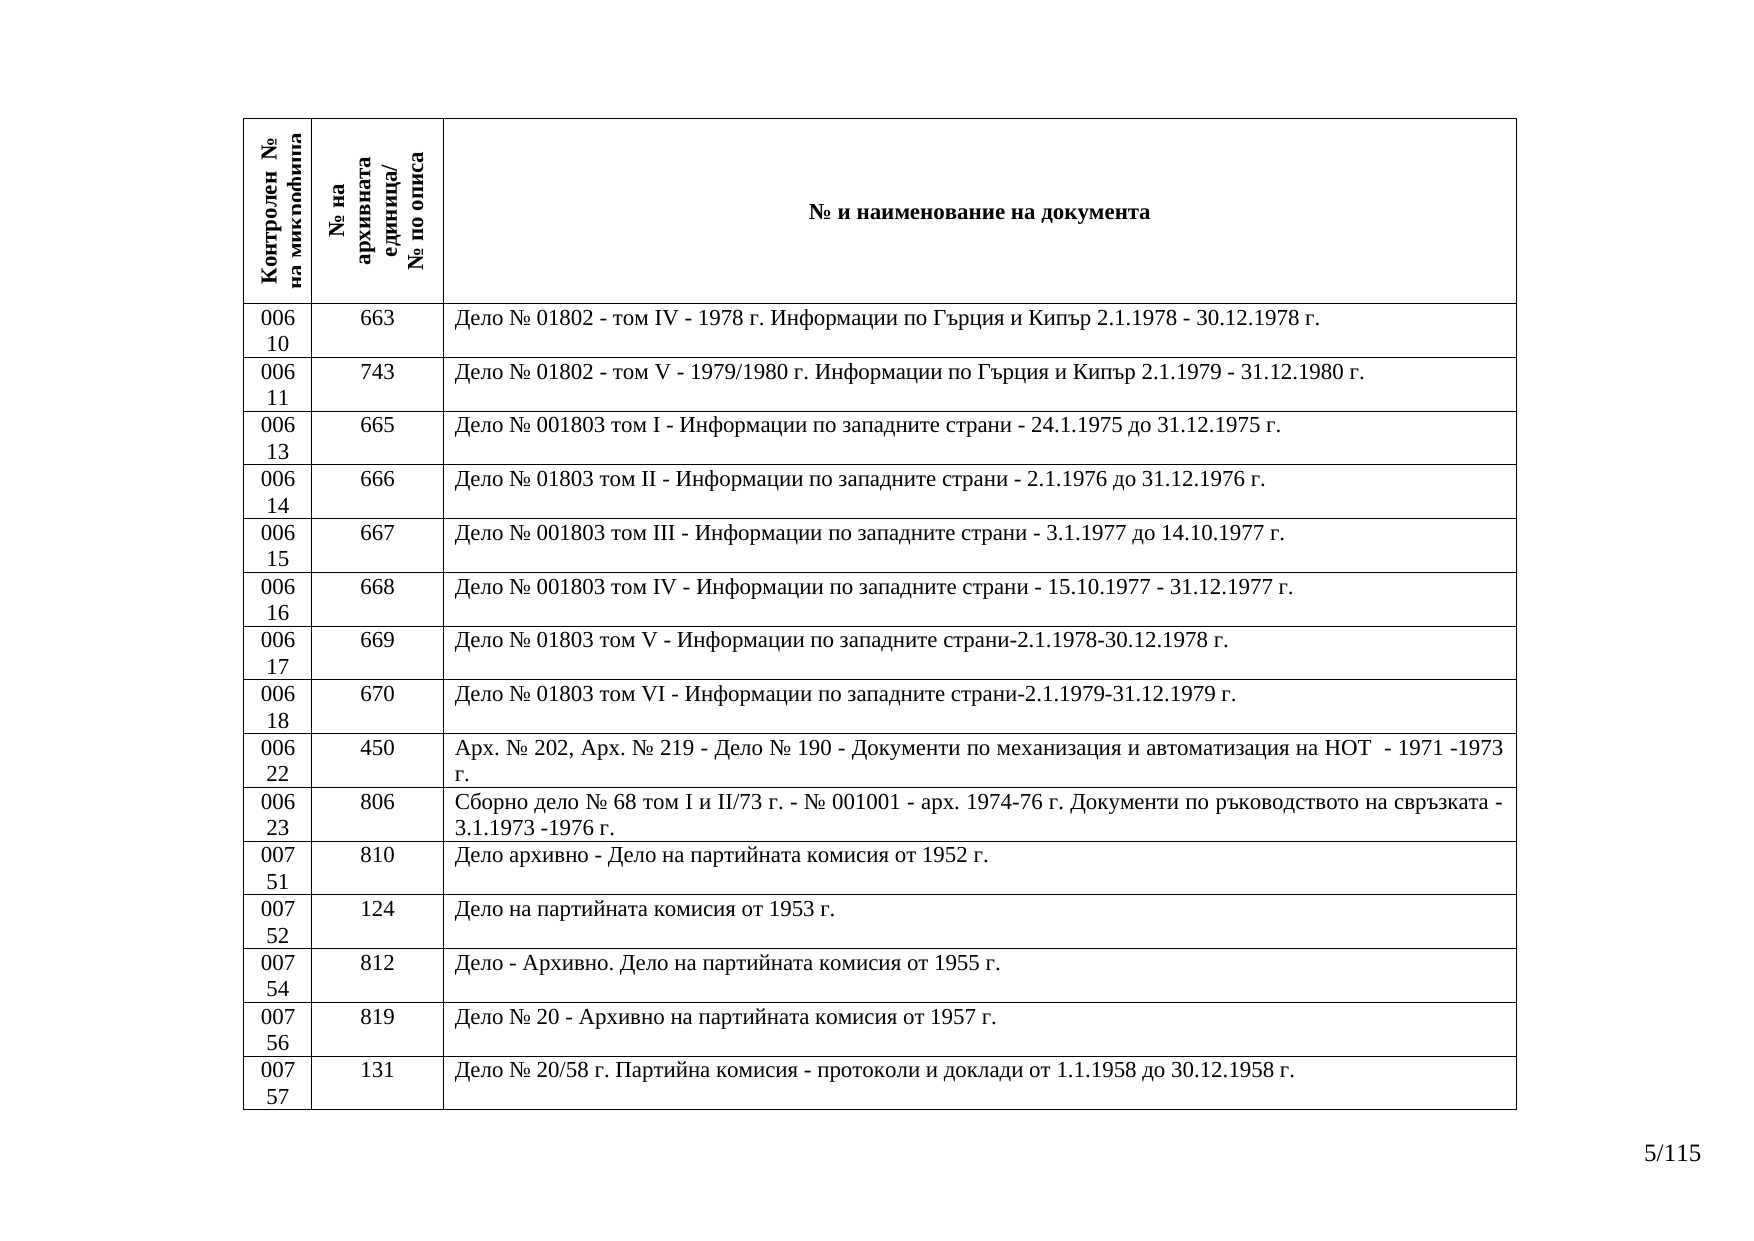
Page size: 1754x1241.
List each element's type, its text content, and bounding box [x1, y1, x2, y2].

table_cell Дело - Архивно. Дело на партийната комисия от 1955 г. [444, 949, 1516, 1002]
table_cell Дело № 001803 том І - Информации по западните страни - 24.1.1975 до 31.12.1975 г. [444, 412, 1516, 464]
table_cell Дело на партийната комисия от 1953 г. [444, 895, 1516, 948]
table_cell 00615 [244, 519, 311, 572]
table_cell 667 [312, 519, 443, 572]
table_cell Дело № 001803 том ІІІ - Информации по западните страни - 3.1.1977 до 14.10.1977 г. [444, 519, 1516, 572]
table_cell 00623 [244, 788, 311, 841]
table_cell 669 [312, 627, 443, 679]
table_cell 00616 [244, 573, 311, 626]
table_cell 00613 [244, 412, 311, 464]
table_cell 00618 [244, 680, 311, 733]
table_cell Дело архивно - Дело на партийната комисия от 1952 г. [444, 842, 1516, 894]
table_cell 665 [312, 412, 443, 464]
table_cell 743 [312, 358, 443, 411]
table_cell 00754 [244, 949, 311, 1002]
table_cell Дело № 01803 том VІ - Информации по западните страни-2.1.1979-31.12.1979 г. [444, 680, 1516, 733]
table_cell 00756 [244, 1003, 311, 1056]
table_cell Дело № 20/58 г. Партийна комисия - протоколи и доклади от 1.1.1958 до 30.12.1958 г. [444, 1057, 1516, 1109]
table_cell 810 [312, 842, 443, 894]
table_cell 00757 [244, 1057, 311, 1109]
table_cell Дело № 01803 том ІІ - Информации по западните страни - 2.1.1976 до 31.12.1976 г. [444, 465, 1516, 518]
table_cell 131 [312, 1057, 443, 1109]
table_cell Арх. № 202, Арх. № 219 - Дело № 190 - Документи по механизация и автоматизация на НОТ - 1971 -1973 г. [444, 734, 1516, 787]
table_header № на архивната единица/ № по описа [312, 119, 443, 303]
table_cell 806 [312, 788, 443, 841]
table_cell 450 [312, 734, 443, 787]
table_cell 00617 [244, 627, 311, 679]
table_cell Дело № 001803 том ІV - Информации по западните страни - 15.10.1977 - 31.12.1977 г. [444, 573, 1516, 626]
table_cell 663 [312, 304, 443, 357]
table_cell 812 [312, 949, 443, 1002]
table_cell 00610 [244, 304, 311, 357]
table_cell Дело № 20 - Архивно на партийната комисия от 1957 г. [444, 1003, 1516, 1056]
table_cell 668 [312, 573, 443, 626]
table_cell 670 [312, 680, 443, 733]
table_cell Сборно дело № 68 том І и ІІ/73 г. - № 001001 - арх. 1974-76 г. Документи по ръководството на свръзката - 3.1.1973 -1976 г. [444, 788, 1516, 841]
table_header Контролен № на микрофиша [244, 119, 311, 303]
table_cell Дело № 01802 - том V - 1979/1980 г. Информации по Гърция и Кипър 2.1.1979 - 31.12.1980 г. [444, 358, 1516, 411]
table_cell 00752 [244, 895, 311, 948]
table_cell Дело № 01803 том V - Информации по западните страни-2.1.1978-30.12.1978 г. [444, 627, 1516, 679]
table_cell Дело № 01802 - том ІV - 1978 г. Информации по Гърция и Кипър 2.1.1978 - 30.12.1978 г. [444, 304, 1516, 357]
table_cell 124 [312, 895, 443, 948]
table_cell 00622 [244, 734, 311, 787]
table_cell 00751 [244, 842, 311, 894]
table_cell 819 [312, 1003, 443, 1056]
table_cell 666 [312, 465, 443, 518]
table_cell 00611 [244, 358, 311, 411]
table_header № и наименование на документа [444, 119, 1516, 303]
table_cell 00614 [244, 465, 311, 518]
